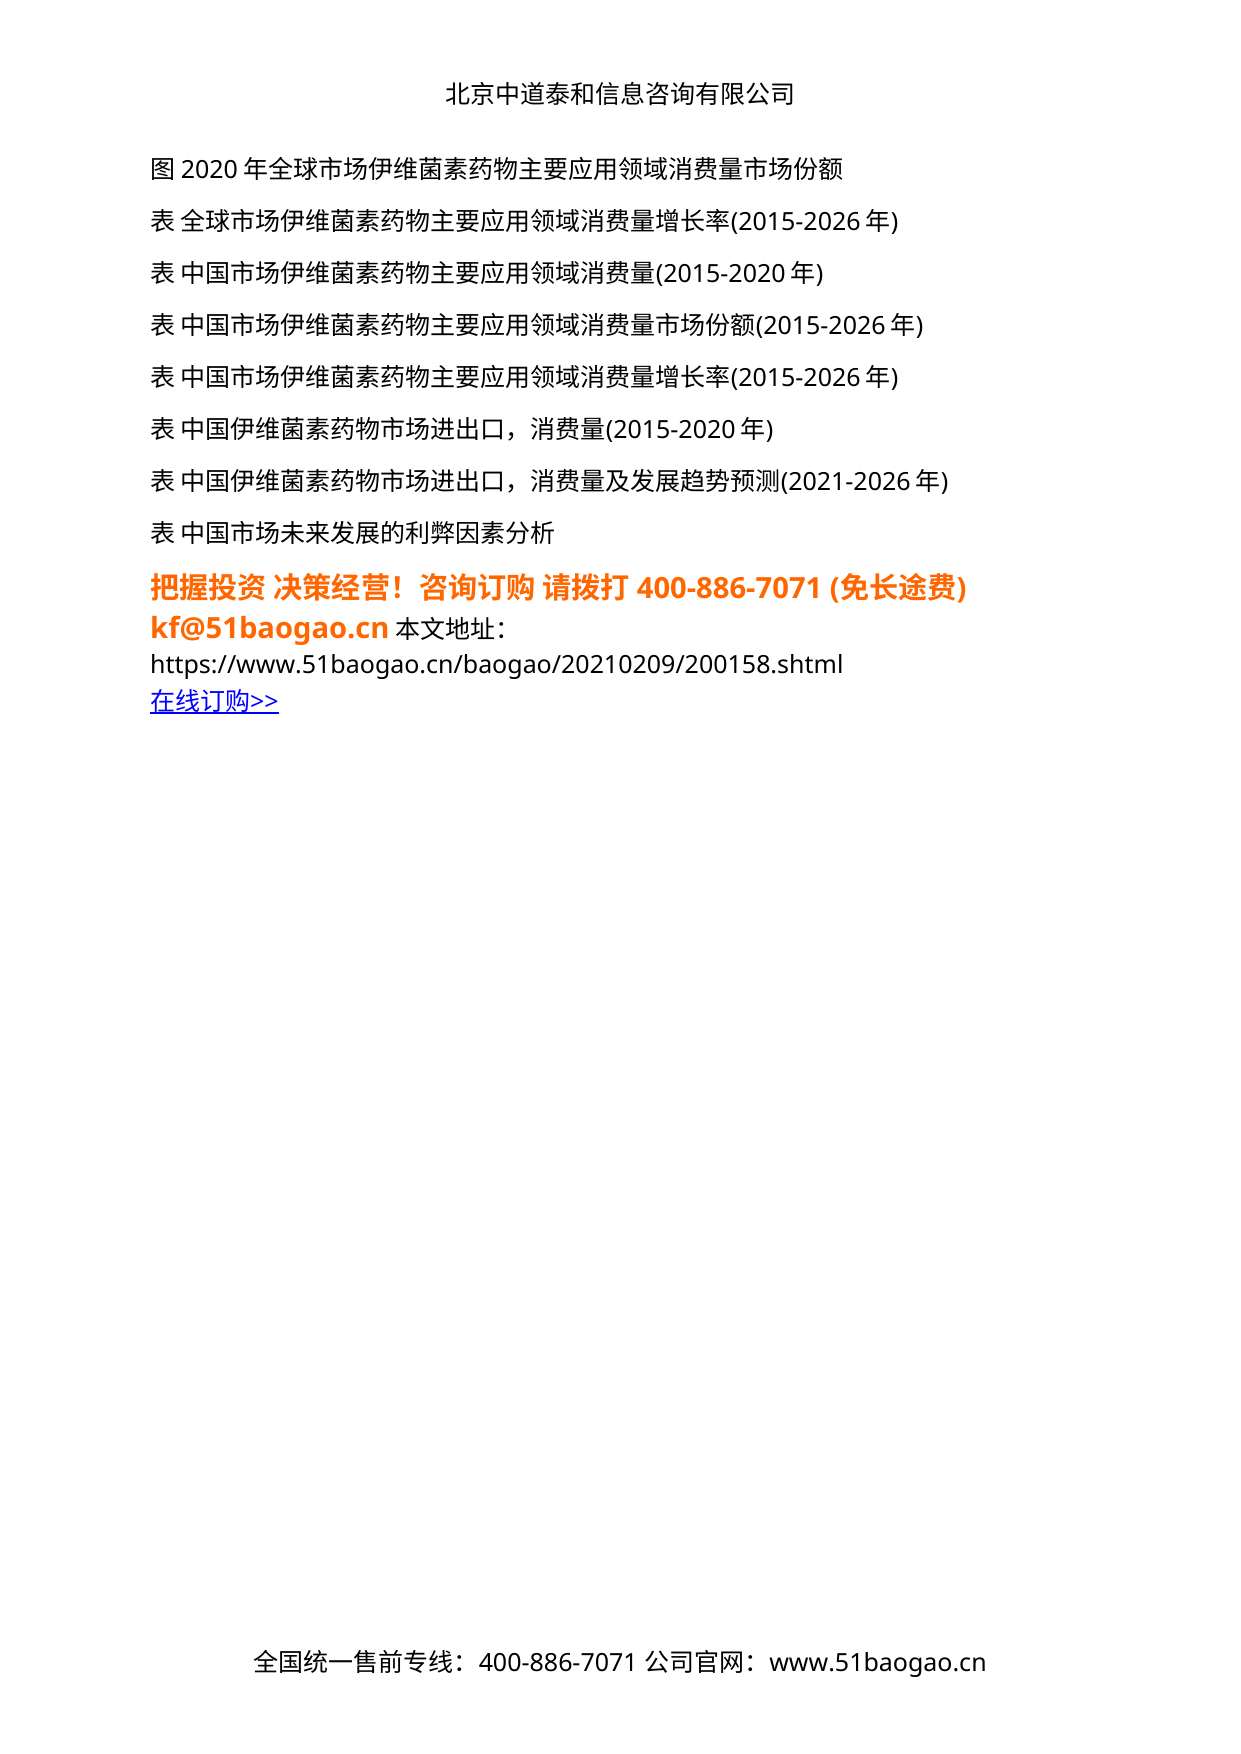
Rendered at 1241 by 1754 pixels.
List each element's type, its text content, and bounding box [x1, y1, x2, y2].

text 表 中国伊维菌素药物市场进出口，消费量及发展趋势预测(2021-2026年) [150, 461, 1090, 497]
text 表 中国市场伊维菌素药物主要应用领域消费量增长率(2015-2026年) [150, 357, 1090, 394]
text 表 中国伊维菌素药物市场进出口，消费量(2015-2020年) [150, 409, 1090, 446]
text 表 全球市场伊维菌素药物主要应用领域消费量增长率(2015-2026年) [150, 202, 1090, 238]
text 表 中国市场未来发展的利弊因素分析 [150, 513, 1090, 549]
text 在线订购>> [150, 681, 1090, 717]
text 图 2020年全球市场伊维菌素药物主要应用领域消费量市场份额 [150, 150, 1090, 186]
text 表 中国市场伊维菌素药物主要应用领域消费量(2015-2020年) [150, 254, 1090, 290]
text 把握投资 决策经营！咨询订购 请拨打 400-886-7071 (免长途费) kf@51baogao.cn本文地址：https://www.51baogao.cn/baogao/20210209/200158.shtml [150, 565, 1090, 681]
text 表 中国市场伊维菌素药物主要应用领域消费量市场份额(2015-2026年) [150, 306, 1090, 342]
